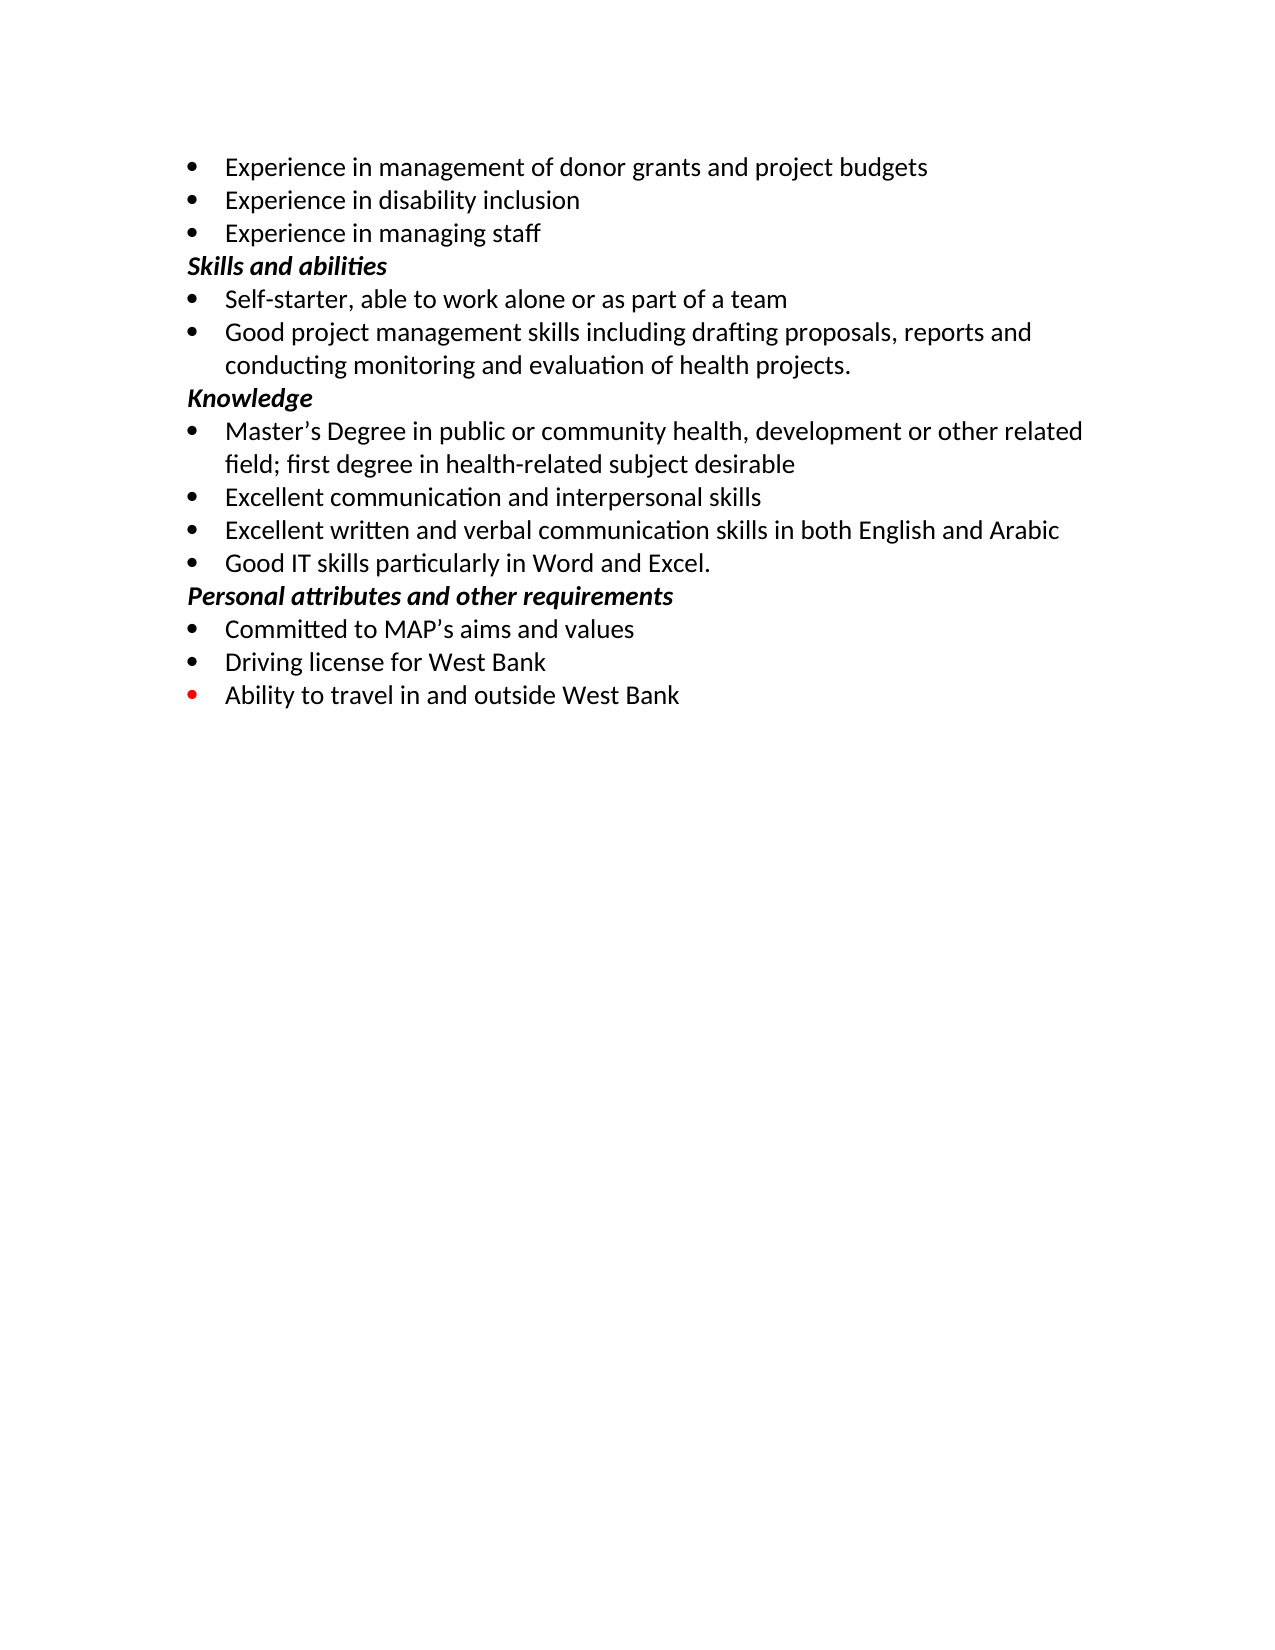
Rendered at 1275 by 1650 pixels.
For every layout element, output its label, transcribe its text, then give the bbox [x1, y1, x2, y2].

list Good IT skills particularly in Word and Excel. [187, 546, 1087, 579]
list Driving license for West Bank [187, 645, 1087, 678]
list Master’s Degree in public or community health, development or other related field; first degree in health-related subject desirable [187, 414, 1087, 480]
list Good project management skills including drafting proposals, reports and conducting monitoring and evaluation of health projects. [187, 315, 1087, 381]
list Experience in management of donor grants and project budgets [187, 150, 1087, 183]
list Experience in managing staff [187, 216, 1087, 249]
list Experience in disability inclusion [187, 183, 1087, 216]
list Excellent written and verbal communication skills in both English and Arabic [187, 513, 1087, 546]
list Self-starter, able to work alone or as part of a team [187, 282, 1087, 315]
list Committed to MAP’s aims and values [187, 612, 1087, 645]
text Knowledge [187, 381, 1087, 414]
list Excellent communication and interpersonal skills [187, 480, 1087, 513]
list Ability to travel in and outside West Bank [187, 678, 1087, 711]
text Personal attributes and other requirements [187, 579, 1087, 612]
text Skills and abilities [187, 249, 1087, 282]
